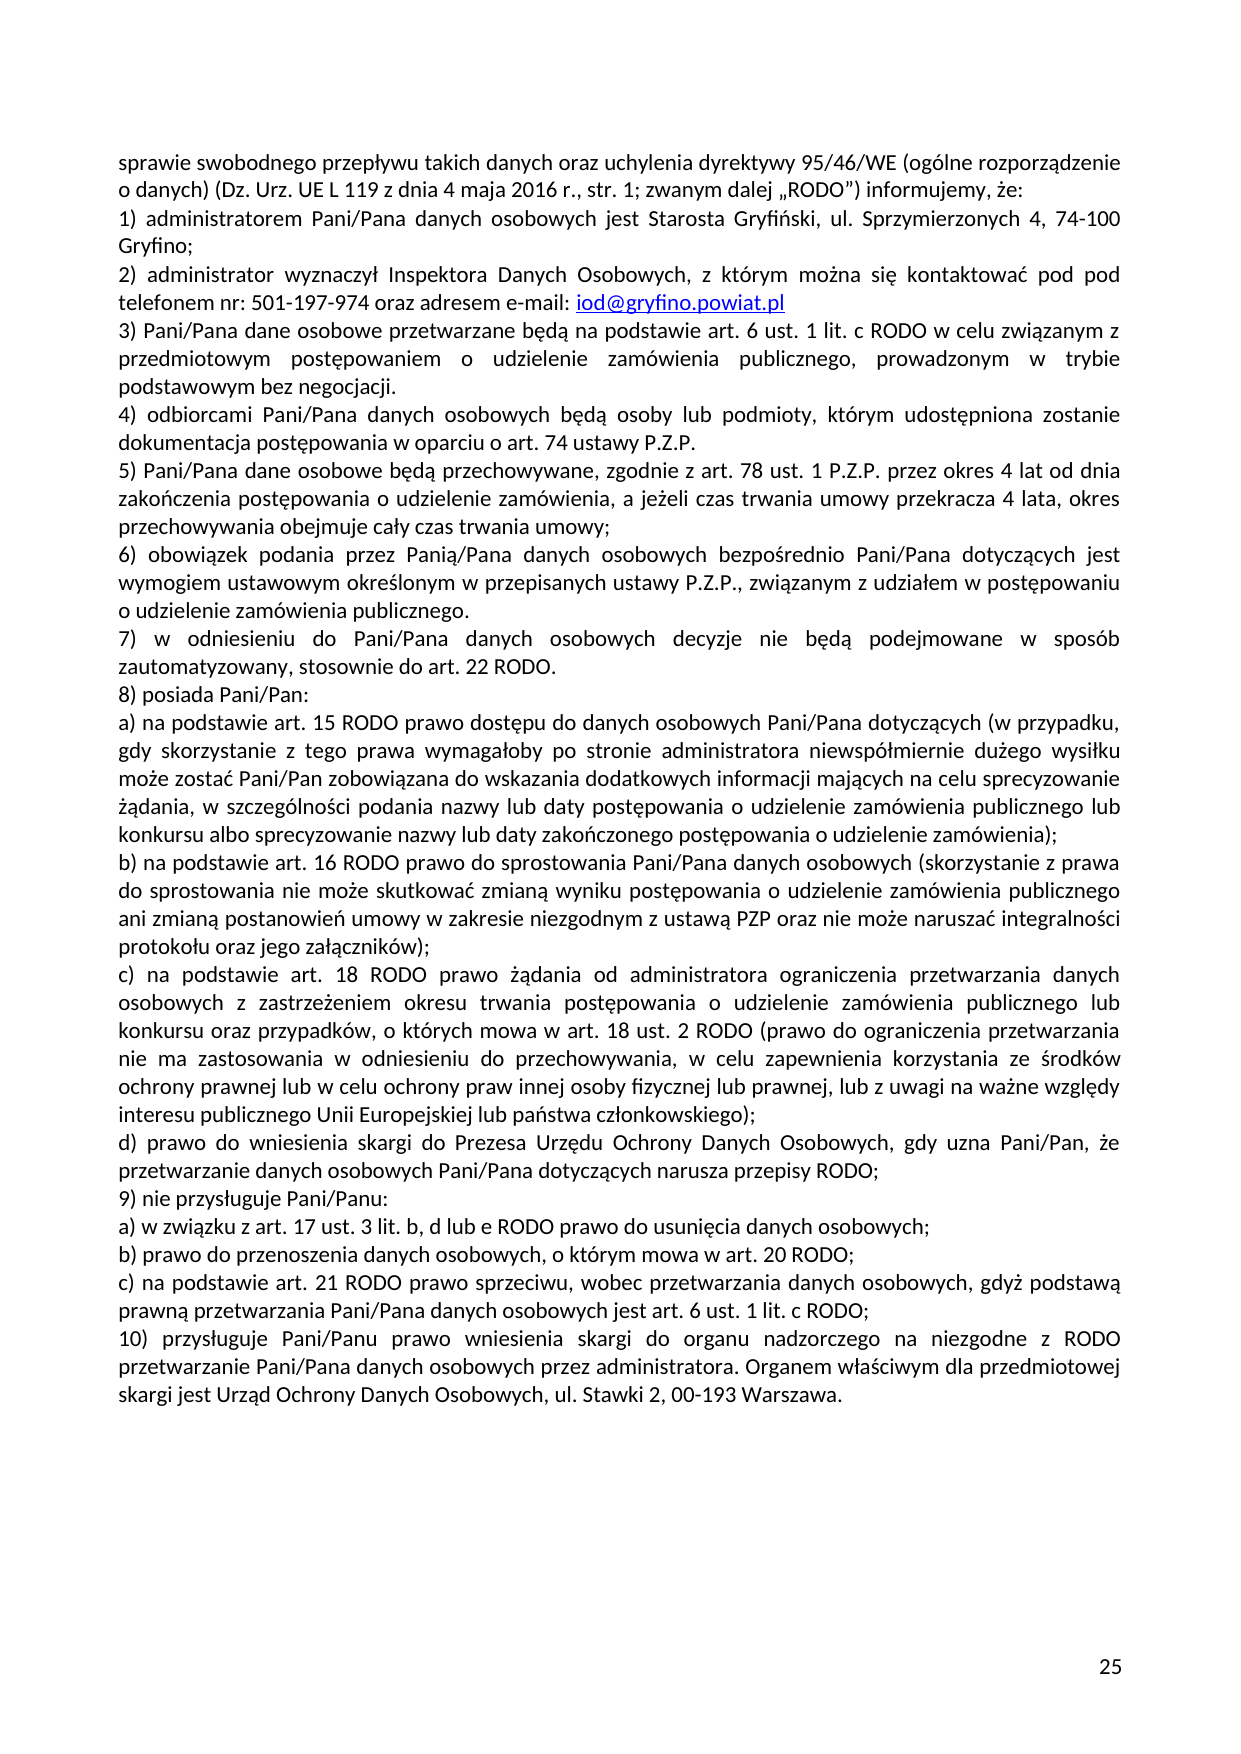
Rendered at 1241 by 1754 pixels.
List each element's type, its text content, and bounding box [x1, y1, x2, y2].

text 2) administrator wyznaczył Inspektora Danych Osobowych, z którym można się kontaktować pod pod telefonem nr: 501-197-974 oraz adresem e-mail: iod@gryfino.powiat.pl [118, 260, 1122, 316]
text 10) przysługuje Pani/Panu prawo wniesienia skargi do organu nadzorczego na niezgodne z RODO przetwarzanie Pani/Pana danych osobowych przez administratora. Organem właściwym dla przedmiotowej skargi jest Urząd Ochrony Danych Osobowych, ul. Stawki 2, 00-193 Warszawa. [118, 1324, 1122, 1408]
text d) prawo do wniesienia skargi do Prezesa Urzędu Ochrony Danych Osobowych, gdy uzna Pani/Pan, że przetwarzanie danych osobowych Pani/Pana dotyczących narusza przepisy RODO; [118, 1128, 1122, 1184]
text a) w związku z art. 17 ust. 3 lit. b, d lub e RODO prawo do usunięcia danych osobowych; [118, 1212, 1122, 1240]
text 9) nie przysługuje Pani/Panu: [118, 1184, 1122, 1212]
text 5) Pani/Pana dane osobowe będą przechowywane, zgodnie z art. 78 ust. 1 P.Z.P. przez okres 4 lat od dnia zakończenia postępowania o udzielenie zamówienia, a jeżeli czas trwania umowy przekracza 4 lata, okres przechowywania obejmuje cały czas trwania umowy; [118, 456, 1122, 540]
text a) na podstawie art. 15 RODO prawo dostępu do danych osobowych Pani/Pana dotyczących (w przypadku, gdy skorzystanie z tego prawa wymagałoby po stronie administratora niewspółmiernie dużego wysiłku może zostać Pani/Pan zobowiązana do wskazania dodatkowych informacji mających na celu sprecyzowanie żądania, w szczególności podania nazwy lub daty postępowania o udzielenie zamówienia publicznego lub konkursu albo sprecyzowanie nazwy lub daty zakończonego postępowania o udzielenie zamówienia); [118, 708, 1122, 848]
text 6) obowiązek podania przez Panią/Pana danych osobowych bezpośrednio Pani/Pana dotyczących jest wymogiem ustawowym określonym w przepisanych ustawy P.Z.P., związanym z udziałem w postępowaniu o udzielenie zamówienia publicznego. [118, 540, 1122, 624]
text 4) odbiorcami Pani/Pana danych osobowych będą osoby lub podmioty, którym udostępniona zostanie dokumentacja postępowania w oparciu o art. 74 ustawy P.Z.P. [118, 400, 1122, 456]
text 8) posiada Pani/Pan: [118, 680, 1122, 708]
text 7) w odniesieniu do Pani/Pana danych osobowych decyzje nie będą podejmowane w sposób zautomatyzowany, stosownie do art. 22 RODO. [118, 624, 1122, 680]
text c) na podstawie art. 21 RODO prawo sprzeciwu, wobec przetwarzania danych osobowych, gdyż podstawą prawną przetwarzania Pani/Pana danych osobowych jest art. 6 ust. 1 lit. c RODO; [118, 1268, 1122, 1324]
text 1) administratorem Pani/Pana danych osobowych jest Starosta Gryfiński, ul. Sprzymierzonych 4, 74-100 Gryfino; [118, 204, 1122, 260]
text 3) Pani/Pana dane osobowe przetwarzane będą na podstawie art. 6 ust. 1 lit. c RODO w celu związanym z przedmiotowym postępowaniem o udzielenie zamówienia publicznego, prowadzonym w trybie podstawowym bez negocjacji. [118, 316, 1122, 400]
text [118, 148, 1122, 204]
text b) prawo do przenoszenia danych osobowych, o którym mowa w art. 20 RODO; [118, 1240, 1122, 1268]
text c) na podstawie art. 18 RODO prawo żądania od administratora ograniczenia przetwarzania danych osobowych z zastrzeżeniem okresu trwania postępowania o udzielenie zamówienia publicznego lub konkursu oraz przypadków, o których mowa w art. 18 ust. 2 RODO (prawo do ograniczenia przetwarzania nie ma zastosowania w odniesieniu do przechowywania, w celu zapewnienia korzystania ze środków ochrony prawnej lub w celu ochrony praw innej osoby fizycznej lub prawnej, lub z uwagi na ważne względy interesu publicznego Unii Europejskiej lub państwa członkowskiego); [118, 960, 1122, 1128]
text b) na podstawie art. 16 RODO prawo do sprostowania Pani/Pana danych osobowych (skorzystanie z prawa do sprostowania nie może skutkować zmianą wyniku postępowania o udzielenie zamówienia publicznego ani zmianą postanowień umowy w zakresie niezgodnym z ustawą PZP oraz nie może naruszać integralności protokołu oraz jego załączników); [118, 848, 1122, 960]
